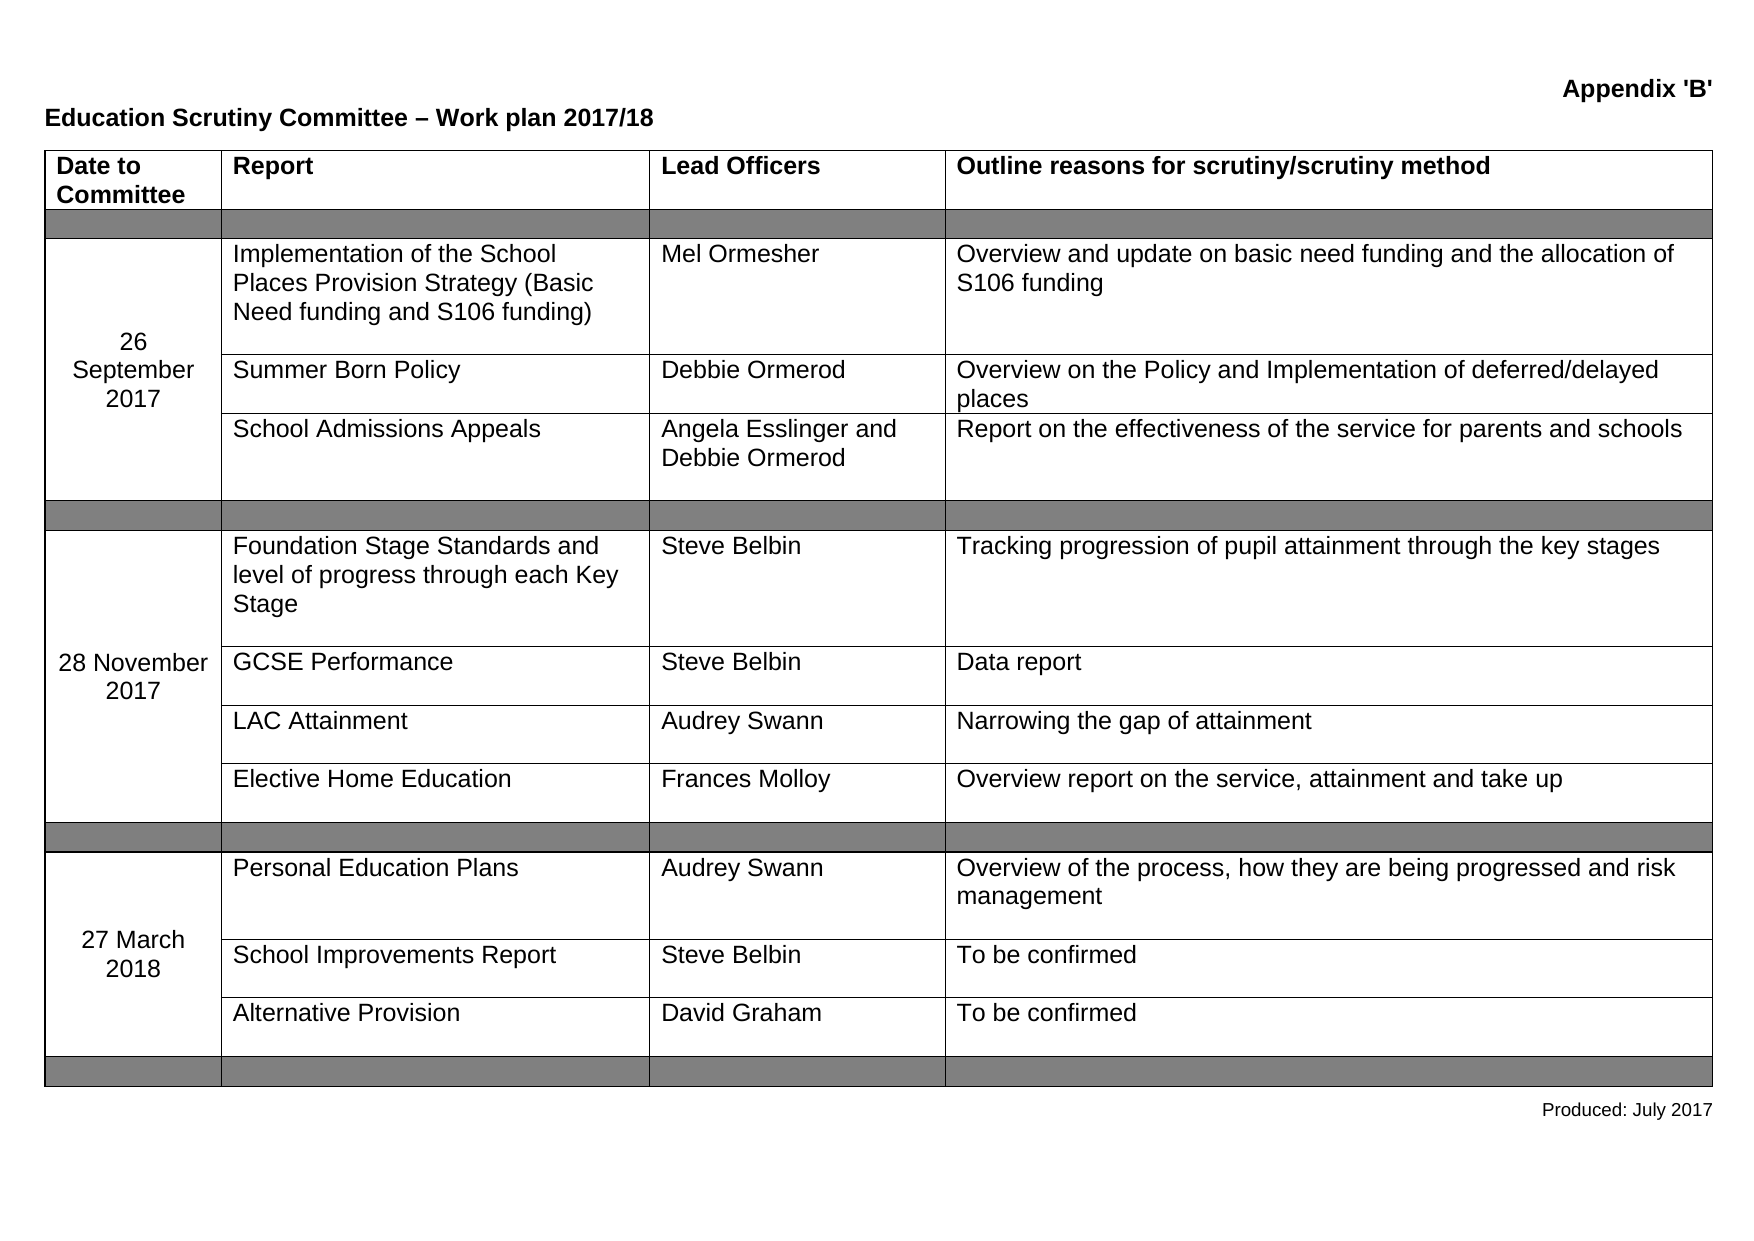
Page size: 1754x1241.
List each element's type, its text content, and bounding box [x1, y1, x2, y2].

table_cell Foundation Stage Standards and level of progress through each Key Stage [222, 531, 649, 646]
table_cell [222, 823, 649, 851]
table_header Report [222, 151, 649, 208]
table_cell [650, 823, 945, 851]
table_cell [946, 501, 1712, 530]
table_cell Mel Ormesher [650, 239, 945, 354]
table_cell [46, 823, 221, 851]
table_cell [222, 501, 649, 530]
table_cell To be confirmed [946, 998, 1712, 1056]
table_cell Data report [946, 647, 1712, 704]
table_cell [650, 210, 945, 238]
table_cell 26 September 2017 [46, 239, 221, 500]
table_cell [222, 210, 649, 238]
table_cell Audrey Swann [650, 853, 945, 939]
table_cell Report on the effectiveness of the service for parents and schools [946, 414, 1712, 500]
table_cell Frances Molloy [650, 764, 945, 822]
table_cell Tracking progression of pupil attainment through the key stages [946, 531, 1712, 646]
table_cell [222, 1057, 649, 1086]
table_cell Overview and update on basic need funding and the allocation of S106 funding [946, 239, 1712, 354]
table_cell GCSE Performance [222, 647, 649, 704]
table_cell Overview on the Policy and Implementation of deferred/delayed places [946, 355, 1712, 413]
table_cell Audrey Swann [650, 706, 945, 763]
table_cell Summer Born Policy [222, 355, 649, 413]
table_cell [46, 501, 221, 530]
table_cell David Graham [650, 998, 945, 1056]
table_header Date to Committee [46, 151, 221, 208]
table_cell Narrowing the gap of attainment [946, 706, 1712, 763]
table_cell [946, 823, 1712, 851]
table_cell [46, 1057, 221, 1086]
table_cell [946, 1057, 1712, 1086]
table_header Outline reasons for scrutiny/scrutiny method [946, 151, 1712, 208]
table_cell Personal Education Plans [222, 853, 649, 939]
table_cell Overview of the process, how they are being progressed and risk management [946, 853, 1712, 939]
table_cell Overview report on the service, attainment and take up [946, 764, 1712, 822]
table_cell School Admissions Appeals [222, 414, 649, 500]
table_cell [650, 1057, 945, 1086]
table_cell Debbie Ormerod [650, 355, 945, 413]
table_cell 27 March 2018 [46, 853, 221, 1056]
table_header Lead Officers [650, 151, 945, 208]
table_cell Elective Home Education [222, 764, 649, 822]
table_cell LAC Attainment [222, 706, 649, 763]
table_cell Steve Belbin [650, 531, 945, 646]
table_cell Steve Belbin [650, 940, 945, 997]
table_cell [946, 210, 1712, 238]
table_cell Steve Belbin [650, 647, 945, 704]
table_cell Alternative Provision [222, 998, 649, 1056]
table_cell Implementation of the School Places Provision Strategy (Basic Need funding and S106 funding) [222, 239, 649, 354]
table_cell [46, 210, 221, 238]
table_cell To be confirmed [946, 940, 1712, 997]
table_cell 28 November 2017 [46, 531, 221, 822]
table_cell Angela Esslinger and Debbie Ormerod [650, 414, 945, 500]
table_cell School Improvements Report [222, 940, 649, 997]
table_cell [650, 501, 945, 530]
